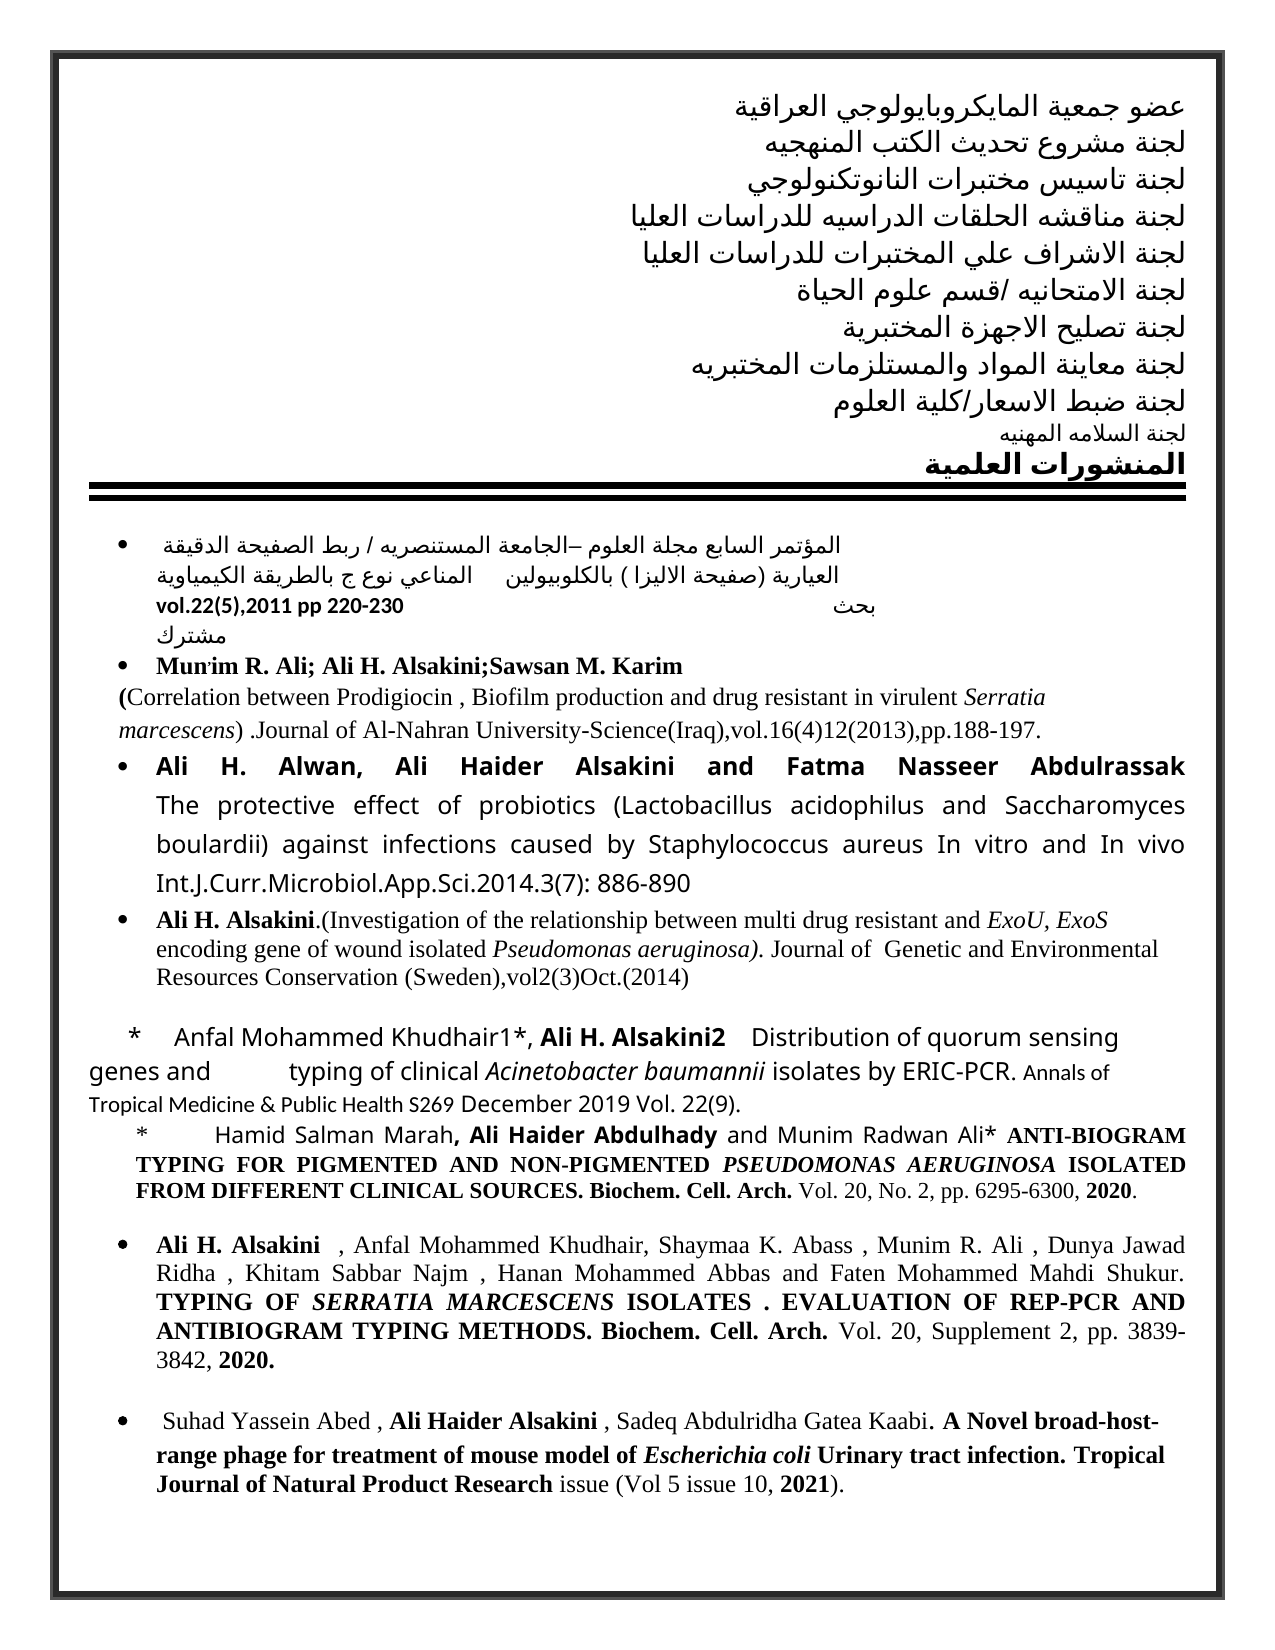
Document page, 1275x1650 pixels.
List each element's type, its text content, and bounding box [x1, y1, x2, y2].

list Ali H. Alsakini , Anfal Mohammed Khudhair, Shaymaa K. Abass , Munim R. Ali , Dunya Jawad Ridha , Khitam Sabbar Najm , Hanan Mohammed Abbas and Faten Mohammed Mahdi Shukur. TYPING OF SERRATIA MARCESCENS ISOLATES . EVALUATION OF REP-PCR AND ANTIBIOGRAM TYPING METHODS. Biochem. Cell. Arch. Vol. 20, Supplement 2, pp. 3839-3842, 2020. [118, 1230, 1186, 1373]
text (Correlation between Prodigiocin , Biofilm production and drug resistant in virulent Serratia marcescens) .Journal of Al-Nahran University-Science(Iraq),vol.16(4)12(2013),pp.188-197. [118, 682, 1186, 744]
list Mun,im R. Ali; Ali H. Alsakini;Sawsan M. Karim [118, 651, 886, 679]
text لجنة الاشراف علي المختبرات للدراسات العليا [89, 236, 1186, 270]
text عضو جمعية المايكروبايولوجي العراقية [89, 89, 1186, 122]
text * Anfal Mohammed Khudhair1*, Ali H. Alsakini2 Distribution of quorum sensing genes and typing of clinical Acinetobacter baumannii isolates by ERIC-PCR. Annals of Tropical Medicine & Public Health S269 December 2019 Vol. 22(9). [89, 1020, 1186, 1119]
text لجنة مناقشه الحلقات الدراسيه للدراسات العليا [89, 199, 1186, 233]
text لجنة تصليح الاجهزة المختبرية [89, 310, 1186, 343]
text لجنة الامتحانيه /قسم علوم الحياة [89, 273, 1186, 307]
list Resources Conservation (Sweden),vol2(3)Oct.(2014) [156, 962, 1186, 991]
text لجنة ضبط الاسعار/كلية العلوم [89, 384, 1186, 417]
text لجنة السلامه المهنيه [89, 421, 1186, 447]
list Ali H. Alwan, Ali Haider Alsakini and Fatma Nasseer Abdulrassak The protective effect of probiotics (Lactobacillus acidophilus and Saccharomyces boulardii) against infections caused by Staphylococcus aureus In vitro and In vivo Int.J.Curr.Microbiol.App.Sci.2014.3(7): 886-890 [118, 748, 1186, 900]
text لجنة معاينة المواد والمستلزمات المختبريه [89, 347, 1186, 380]
text لجنة تاسيس مختبرات النانوتكنولوجي [89, 162, 1186, 196]
text لجنة مشروع تحديث الكتب المنهجيه [89, 126, 1186, 159]
text المنشورات العلمية [89, 447, 1186, 482]
list Ali H. Alsakini.(Investigation of the relationship between multi drug resistant and ExoU, ExoS encoding gene of wound isolated Pseudomonas aeruginosa). Journal of Genetic and Environmental [118, 905, 1186, 962]
list Suhad Yassein Abed , Ali Haider Alsakini , Sadeq Abdulridha Gatea Kaabi. A Novel broad-host-range phage for treatment of mouse model of Escherichia coli Urinary tract infection. Tropical Journal of Natural Product Research issue (Vol 5 issue 10, 2021). [118, 1402, 1186, 1498]
list المؤتمر السابع مجلة العلوم –الجامعة المستنصريه / ربط الصفيحة الدقيقة العيارية (صفيحة الاليزا ) بالكلوبيولين المناعي نوع ج بالطريقة الكيمياوية vol.22(5),2011 pp 220-230 بحث مشترك [118, 532, 886, 648]
text * Hamid Salman Marah, Ali Haider Abdulhady and Munim Radwan Ali* ANTI-BIOGRAM TYPING FOR PIGMENTED AND NON-PIGMENTED PSEUDOMONAS AERUGINOSA ISOLATED FROM DIFFERENT CLINICAL SOURCES. Biochem. Cell. Arch. Vol. 20, No. 2, pp. 6295-6300, 2020. [136, 1119, 1186, 1203]
